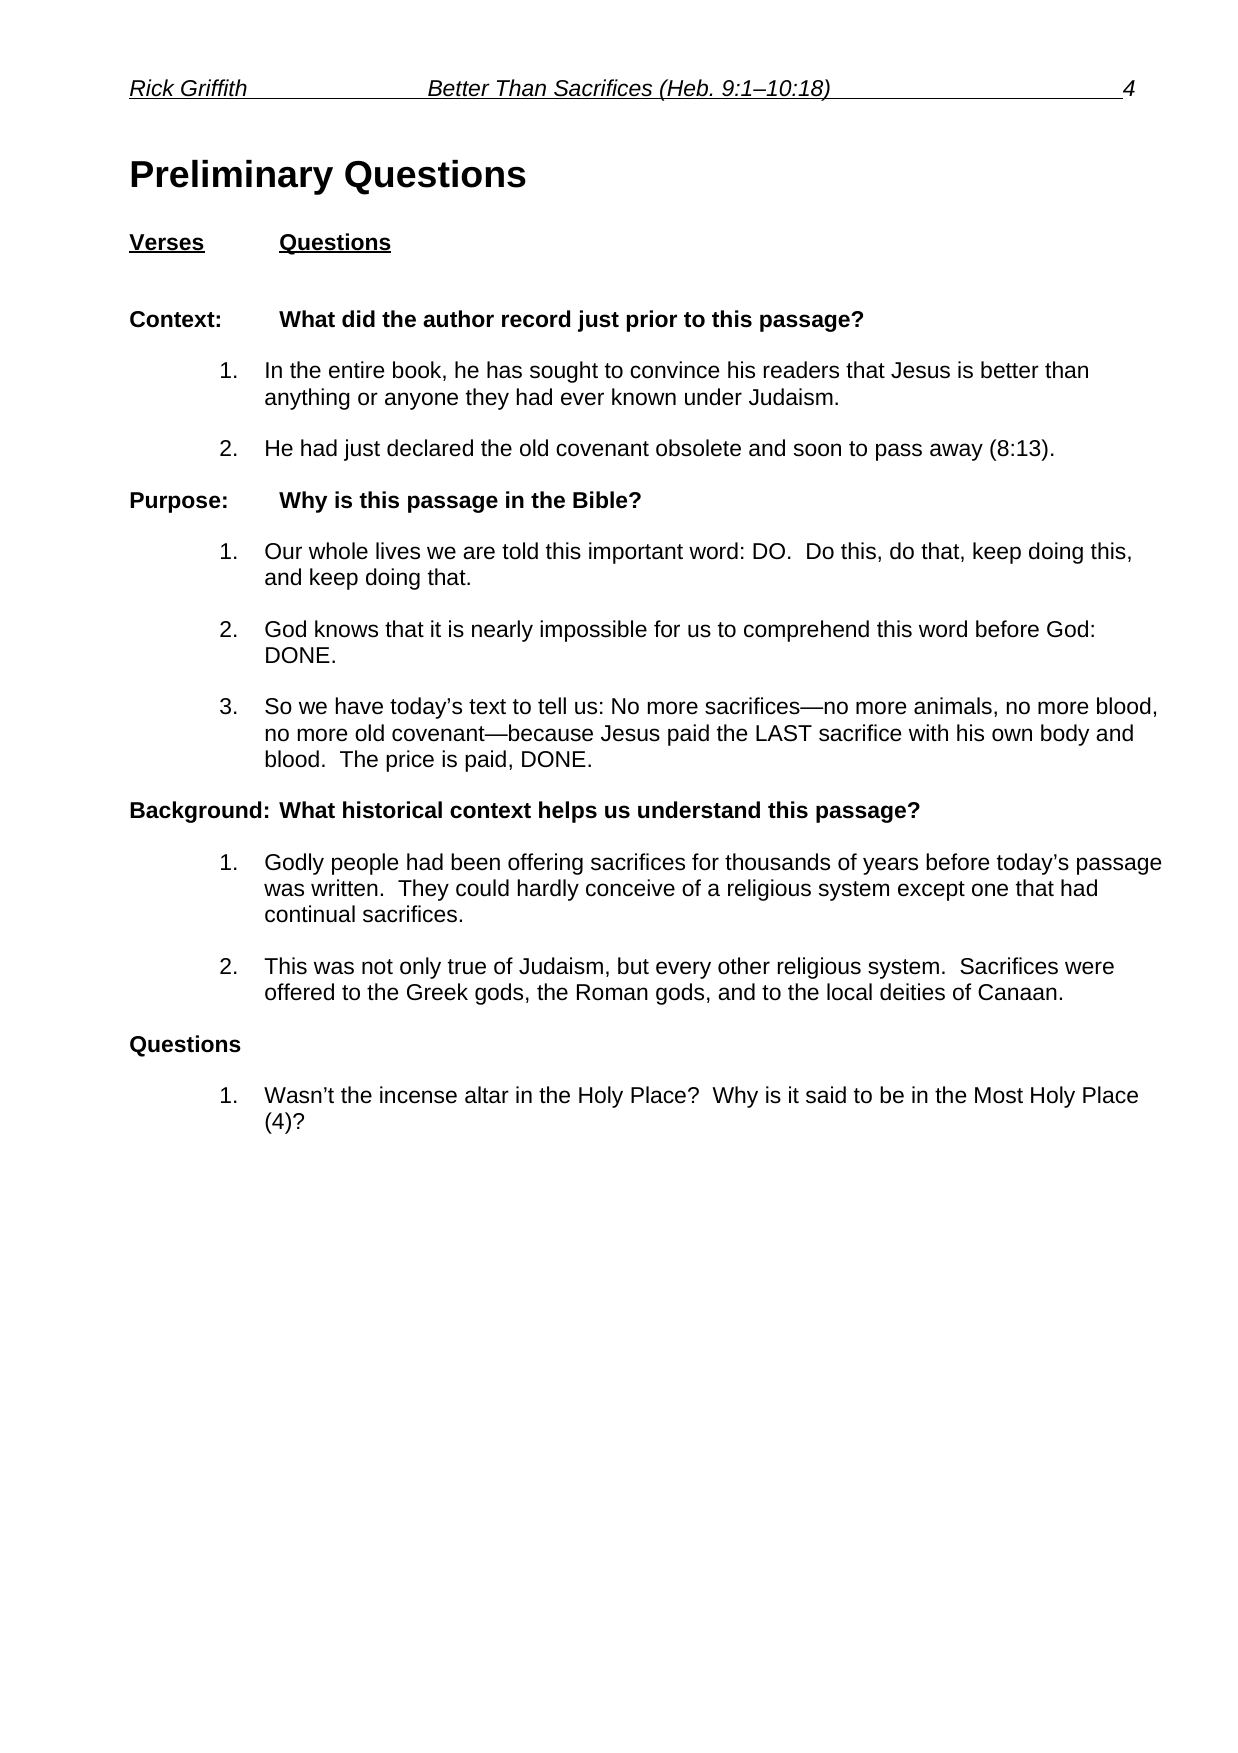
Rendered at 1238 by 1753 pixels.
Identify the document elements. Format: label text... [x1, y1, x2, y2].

subtitle Godly people had been offering sacrifices for thousands of years before today’s passage was written. They could hardly conceive of a religious system except one that had continual sacrifices. [219, 849, 1172, 928]
subtitle This was not only true of Judaism, but every other religious system. Sacrifices were offered to the Greek gods, the Roman gods, and to the local deities of Canaan. [219, 953, 1172, 1006]
subtitle In the entire book, he has sought to convince his readers that Jesus is better than anything or anyone they had ever known under Judaism. [219, 357, 1172, 410]
subtitle He had just declared the old covenant obsolete and soon to pass away (8:13). [219, 435, 1172, 462]
subtitle So we have today’s text to tell us: No more sacrifices—no more animals, no more blood, no more old covenant—because Jesus paid the LAST sacrifice with his own body and blood. The price is paid, DONE. [219, 693, 1172, 772]
subtitle Preliminary Questions [129, 153, 1172, 196]
subtitle God knows that it is nearly impossible for us to comprehend this word before God: DONE. [219, 616, 1172, 668]
subtitle Background: What historical context helps us understand this passage? [129, 797, 1172, 824]
subtitle Questions [129, 1031, 1172, 1057]
text Verses Questions [129, 228, 1173, 255]
subtitle Wasn’t the incense altar in the Holy Place? Why is it said to be in the Most Holy Place (4)? [219, 1082, 1172, 1134]
subtitle Purpose: Why is this passage in the Bible? [129, 487, 1172, 513]
subtitle Context: What did the author record just prior to this passage? [129, 306, 1172, 332]
subtitle Our whole lives we are told this important word: DO. Do this, do that, keep doing this, and keep doing that. [219, 538, 1172, 591]
